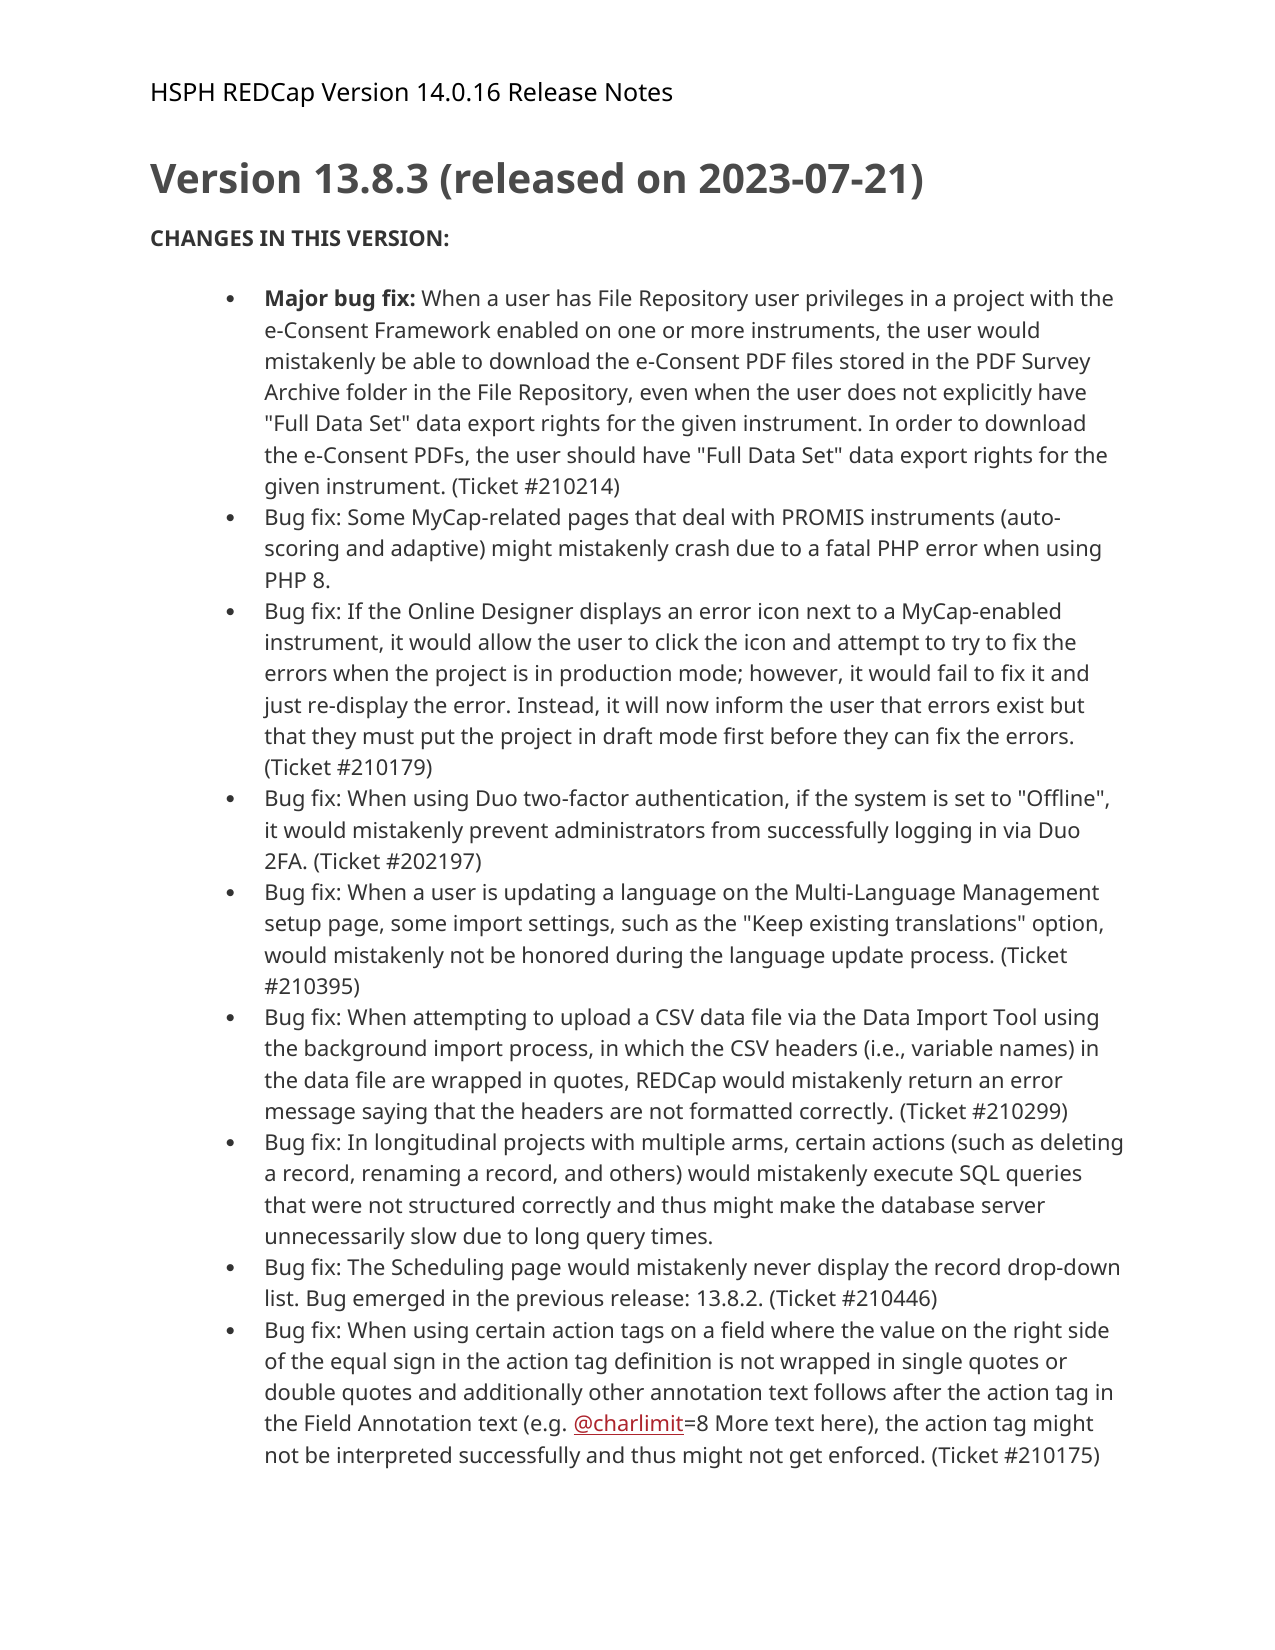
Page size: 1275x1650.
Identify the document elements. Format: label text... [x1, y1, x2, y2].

list Bug fix: When a user is updating a language on the Multi-Language Management setup page, some import settings, such as the "Keep existing translations" option, would mistakenly not be honored during the language update process. (Ticket #210395) [227, 876, 1125, 1001]
list Bug fix: When using certain action tags on a field where the value on the right side of the equal sign in the action tag definition is not wrapped in single quotes or double quotes and additionally other annotation text follows after the action tag in the Field Annotation text (e.g. @charlimit=8 More text here), the action tag might not be interpreted successfully and thus might not get enforced. (Ticket #210175) [227, 1313, 1125, 1469]
list Major bug fix: When a user has File Repository user privileges in a project with the e-Consent Framework enabled on one or more instruments, the user would mistakenly be able to download the e-Consent PDF files stored in the PDF Survey Archive folder in the File Repository, even when the user does not explicitly have "Full Data Set" data export rights for the given instrument. In order to download the e-Consent PDFs, the user should have "Full Data Set" data export rights for the given instrument. (Ticket #210214) [227, 282, 1125, 501]
list Bug fix: When using Duo two-factor authentication, if the system is set to "Offline", it would mistakenly prevent administrators from successfully logging in via Duo 2FA. (Ticket #202197) [227, 782, 1125, 876]
list Bug fix: Some MyCap-related pages that deal with PROMIS instruments (auto-scoring and adaptive) might mistakenly crash due to a fatal PHP error when using PHP 8. [227, 501, 1125, 594]
list Bug fix: The Scheduling page would mistakenly never display the record drop-down list. Bug emerged in the previous release: 13.8.2. (Ticket #210446) [227, 1251, 1125, 1313]
list Bug fix: If the Online Designer displays an error icon next to a MyCap-enabled instrument, it would allow the user to click the icon and attempt to try to fix the errors when the project is in production mode; however, it would fail to fix it and just re-display the error. Instead, it will now inform the user that errors exist but that they must put the project in draft mode first before they can fix the errors. (Ticket #210179) [227, 594, 1125, 782]
text CHANGES IN THIS VERSION: [150, 218, 1125, 253]
list Bug fix: In longitudinal projects with multiple arms, certain actions (such as deleting a record, renaming a record, and others) would mistakenly execute SQL queries that were not structured correctly and thus might make the database server unnecessarily slow due to long query times. [227, 1126, 1125, 1251]
text Version 13.8.3 (released on 2023-07-21) [150, 150, 1125, 205]
list Bug fix: When attempting to upload a CSV data file via the Data Import Tool using the background import process, in which the CSV headers (i.e., variable names) in the data file are wrapped in quotes, REDCap would mistakenly return an error message saying that the headers are not formatted correctly. (Ticket #210299) [227, 1001, 1125, 1126]
